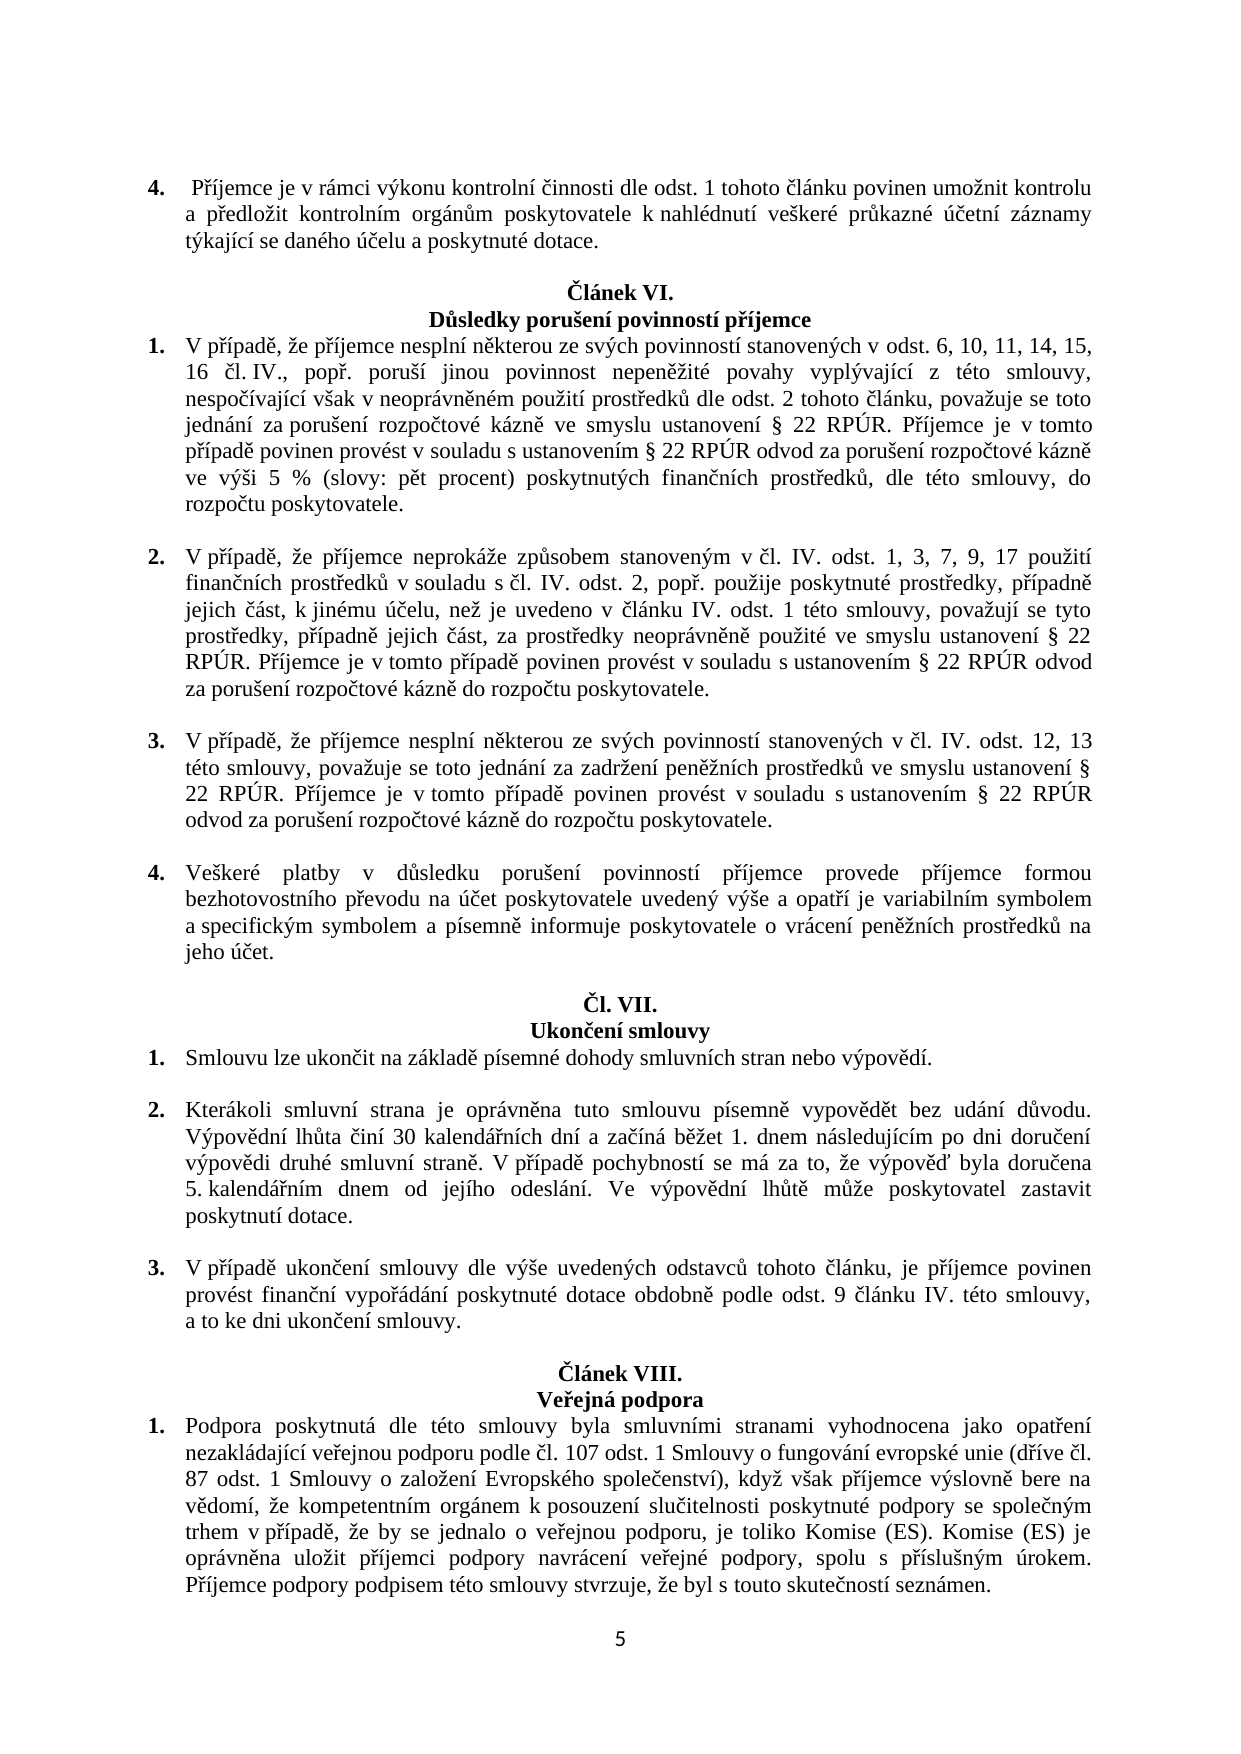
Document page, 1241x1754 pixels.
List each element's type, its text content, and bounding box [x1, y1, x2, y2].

text Důsledky porušení povinností příjemce [148, 306, 1093, 332]
text Veřejná podpora [148, 1386, 1093, 1413]
list Kterákoli smluvní strana je oprávněna tuto smlouvu písemně vypovědět bez udání důvodu. Výpovědní lhůta činí 30 kalendářních dní a začíná běžet 1. dnem následujícím po dni doručení výpovědi druhé smluvní straně. V případě pochybností se má za to, že výpověď byla doručena 5. kalendářním dnem od jejího odeslání. Ve výpovědní lhůtě může poskytovatel zastavit poskytnutí dotace. [148, 1096, 1093, 1228]
list V případě, že příjemce neprokáže způsobem stanoveným v čl. IV. odst. 1, 3, 7, 9, 17 použití finančních prostředků v souladu s čl. IV. odst. 2, popř. použije poskytnuté prostředky, případně jejich část, k jinému účelu, než je uvedeno v článku IV. odst. 1 této smlouvy, považují se tyto prostředky, případně jejich část, za prostředky neoprávněně použité ve smyslu ustanovení § 22 RPÚR. Příjemce je v tomto případě povinen provést v souladu s ustanovením § 22 RPÚR odvod za porušení rozpočtové kázně do rozpočtu poskytovatele. [148, 543, 1093, 701]
list V případě, že příjemce nesplní některou ze svých povinností stanovených v čl. IV. odst. 12, 13 této smlouvy, považuje se toto jednání za zadržení peněžních prostředků ve smyslu ustanovení § 22 RPÚR. Příjemce je v tomto případě povinen provést v souladu s ustanovením § 22 RPÚR odvod za porušení rozpočtové kázně do rozpočtu poskytovatele. [148, 727, 1093, 833]
list V případě, že příjemce nesplní některou ze svých povinností stanovených v odst. 6, 10, 11, 14, 15, 16 čl. IV., popř. poruší jinou povinnost nepeněžité povahy vyplývající z této smlouvy, nespočívající však v neoprávněném použití prostředků dle odst. 2 tohoto článku, považuje se toto jednání za porušení rozpočtové kázně ve smyslu ustanovení § 22 RPÚR. Příjemce je v tomto případě povinen provést v souladu s ustanovením § 22 RPÚR odvod za porušení rozpočtové kázně ve výši 5 % (slovy: pět procent) poskytnutých finančních prostředků, dle této smlouvy, do rozpočtu poskytovatele. [148, 332, 1093, 517]
list Podpora poskytnutá dle této smlouvy byla smluvními stranami vyhodnocena jako opatření nezakládající veřejnou podporu podle čl. 107 odst. 1 Smlouvy o fungování evropské unie (dříve čl. 87 odst. 1 Smlouvy o založení Evropského společenství), když však příjemce výslovně bere na vědomí, že kompetentním orgánem k posouzení slučitelnosti poskytnuté podpory se společným trhem v případě, že by se jednalo o veřejnou podporu, je toliko Komise (ES). Komise (ES) je oprávněna uložit příjemci podpory navrácení veřejné podpory, spolu s příslušným úrokem. Příjemce podpory podpisem této smlouvy stvrzuje, že byl s touto skutečností seznámen. [148, 1413, 1093, 1597]
text Článek VIII. [148, 1360, 1093, 1386]
text Ukončení smlouvy [148, 1017, 1093, 1044]
text Čl. VII. [148, 991, 1093, 1017]
text Článek VI. [148, 279, 1093, 306]
list Veškeré platby v důsledku porušení povinností příjemce provede příjemce formou bezhotovostního převodu na účet poskytovatele uvedený výše a opatří je variabilním symbolem a specifickým symbolem a písemně informuje poskytovatele o vrácení peněžních prostředků na jeho účet. [148, 859, 1093, 964]
list Smlouvu lze ukončit na základě písemné dohody smluvních stran nebo výpovědí. [148, 1044, 1093, 1070]
list Příjemce je v rámci výkonu kontrolní činnosti dle odst. 1 tohoto článku povinen umožnit kontrolu a předložit kontrolním orgánům poskytovatele k nahlédnutí veškeré průkazné účetní záznamy týkající se daného účelu a poskytnuté dotace. [148, 174, 1093, 253]
list V případě ukončení smlouvy dle výše uvedených odstavců tohoto článku, je příjemce povinen provést finanční vypořádání poskytnuté dotace obdobně podle odst. 9 článku IV. této smlouvy, a to ke dni ukončení smlouvy. [148, 1254, 1093, 1333]
